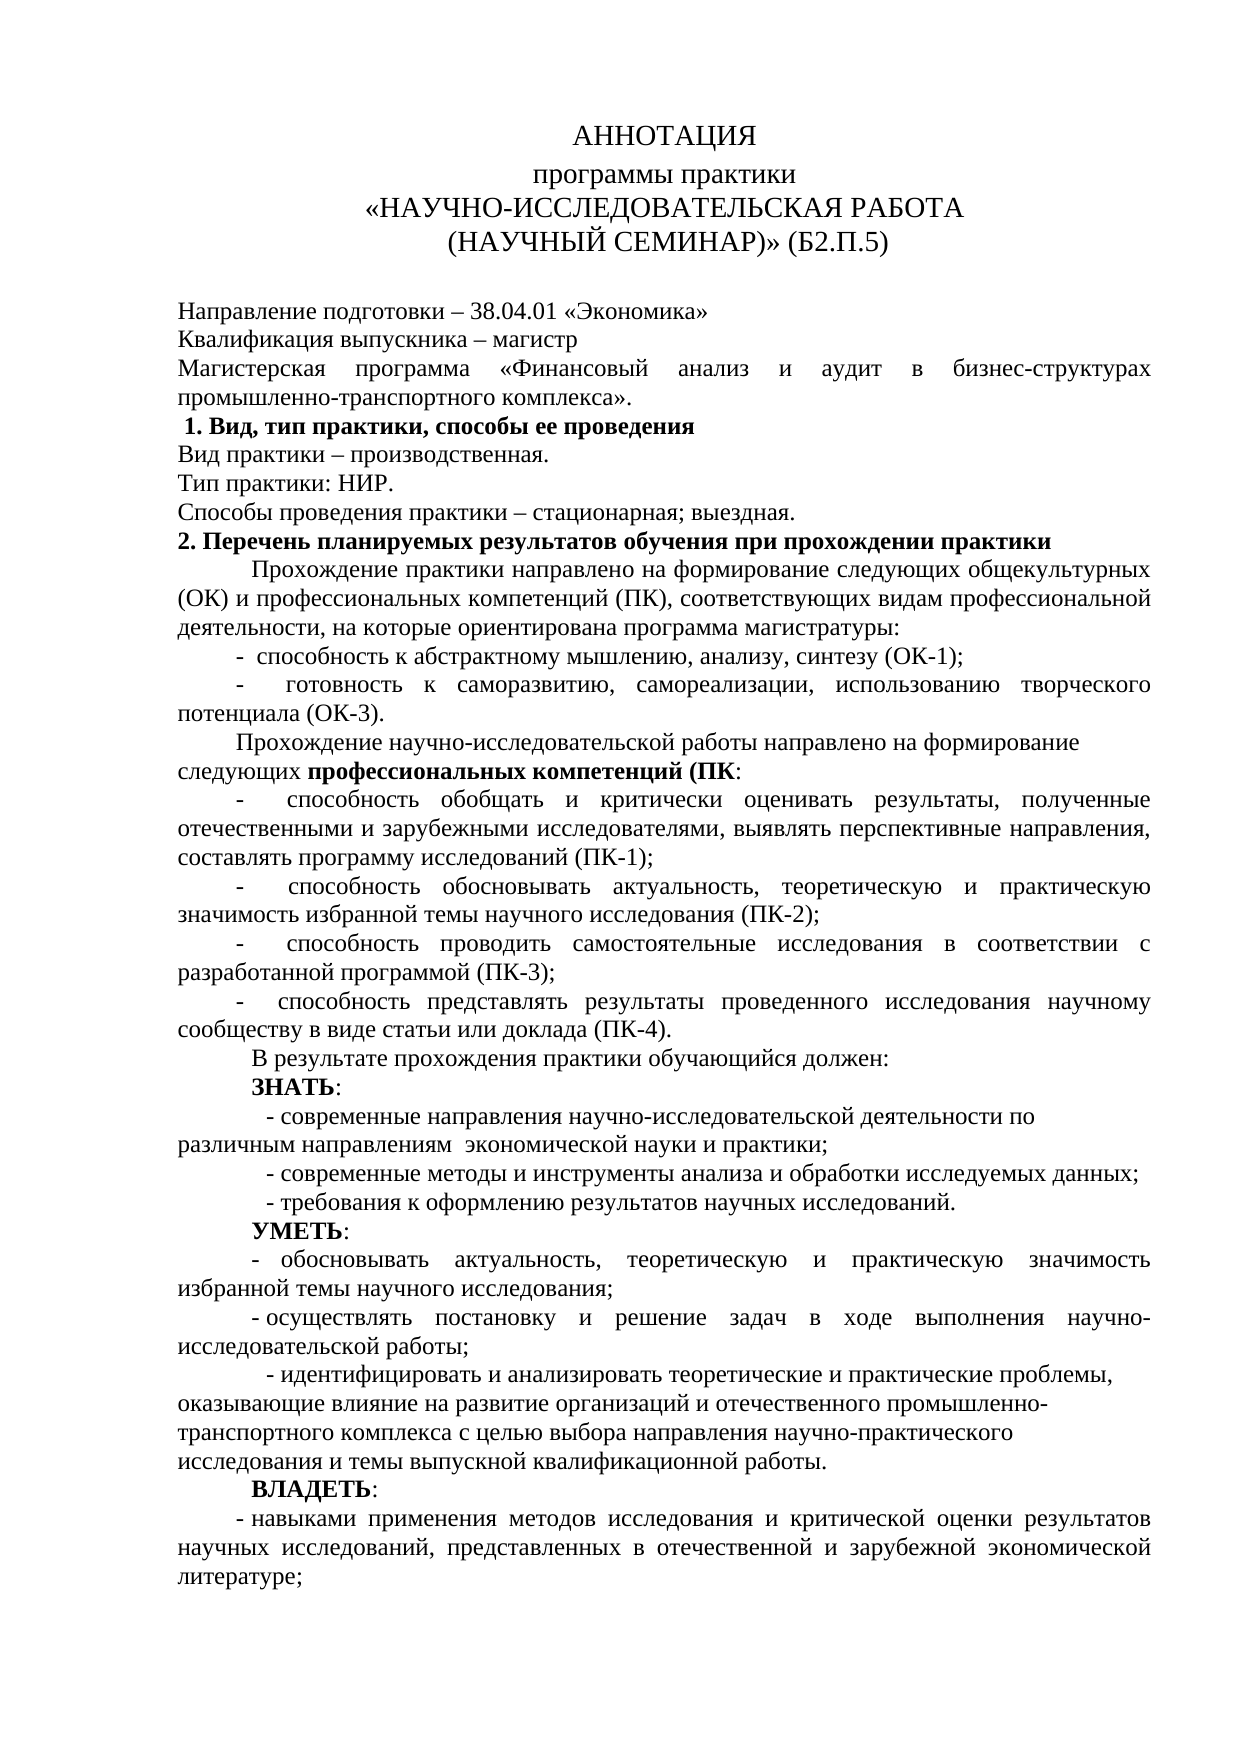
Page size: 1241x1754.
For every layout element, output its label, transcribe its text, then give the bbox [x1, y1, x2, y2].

text - способность к абстрактному мышлению, анализу, синтезу (ОК-1); [177, 641, 1152, 669]
text Направление подготовки – 38.04.01 «Экономика» [177, 296, 1152, 324]
text Вид практики – производственная. [177, 439, 1152, 468]
list обосновывать актуальность, теоретическую и практическую значимость избранной темы научного исследования; [177, 1244, 1152, 1302]
list осуществлять постановку и решение задач в ходе выполнения научно-исследовательской работы; [177, 1302, 1152, 1359]
text - способность представлять результаты проведенного исследования научному сообществу в виде статьи или доклада (ПК-4). [177, 986, 1152, 1043]
text 1. Вид, тип практики, способы ее проведения [177, 411, 1152, 439]
text (НАУЧНЫЙ СЕМИНАР)» (Б2.П.5) [177, 224, 1152, 257]
text - способность проводить самостоятельные исследования в соответствии с разработанной программой (ПК-3); [177, 928, 1152, 986]
text Способы проведения практики – стационарная; выездная. [177, 497, 1152, 526]
text В результате прохождения практики обучающийся должен: [177, 1043, 1152, 1072]
text - способность обосновывать актуальность, теоретическую и практическую значимость избранной темы научного исследования (ПК-2); [177, 871, 1152, 928]
text «НАУЧНО-ИССЛЕДОВАТЕЛЬСКАЯ РАБОТА [177, 190, 1152, 224]
text - способность обобщать и критически оценивать результаты, полученные отечественными и зарубежными исследователями, выявлять перспективные направления, составлять программу исследований (ПК-1); [177, 784, 1152, 871]
text 2. Перечень планируемых результатов обучения при прохождении практики [177, 526, 1152, 554]
text Магистерская программа «Финансовый анализ и аудит в бизнес-структурах промышленно-транспортного комплекса». [177, 353, 1152, 411]
text Квалификация выпускника – магистр [177, 324, 1152, 353]
text ВЛАДЕТЬ: [177, 1474, 1152, 1503]
text - идентифицировать и анализировать теоретические и практические проблемы, оказывающие влияние на развитие организаций и отечественного промышленно-транспортного комплекса с целью выбора направления научно-практического исследования и темы выпускной квалификационной работы. [177, 1359, 1152, 1474]
text УМЕТЬ: [177, 1216, 1152, 1244]
text Прохождение научно-исследовательской работы направлено на формирование следующих профессиональных компетенций (ПК: [177, 727, 1152, 784]
text - современные направления научно-исследовательской деятельности по различным направлениям экономической науки и практики; [177, 1101, 1152, 1158]
text Прохождение практики направлено на формирование следующих общекультурных (ОК) и профессиональных компетенций (ПК), соответствующих видам профессиональной деятельности, на которые ориентирована программа магистратуры: [177, 554, 1152, 641]
text - требования к оформлению результатов научных исследований. [177, 1187, 1152, 1216]
text Тип практики: НИР. [177, 468, 1152, 497]
text - современные методы и инструменты анализа и обработки исследуемых данных; [177, 1158, 1152, 1187]
text - готовность к саморазвитию, самореализации, использованию творческого потенциала (ОК-3). [177, 669, 1152, 727]
text АННОТАЦИЯ [177, 118, 1152, 152]
text программы практики [177, 157, 1152, 190]
list навыками применения методов исследования и критической оценки результатов научных исследований, представленных в отечественной и зарубежной экономической литературе; [177, 1503, 1152, 1589]
text ЗНАТЬ: [177, 1072, 1152, 1101]
